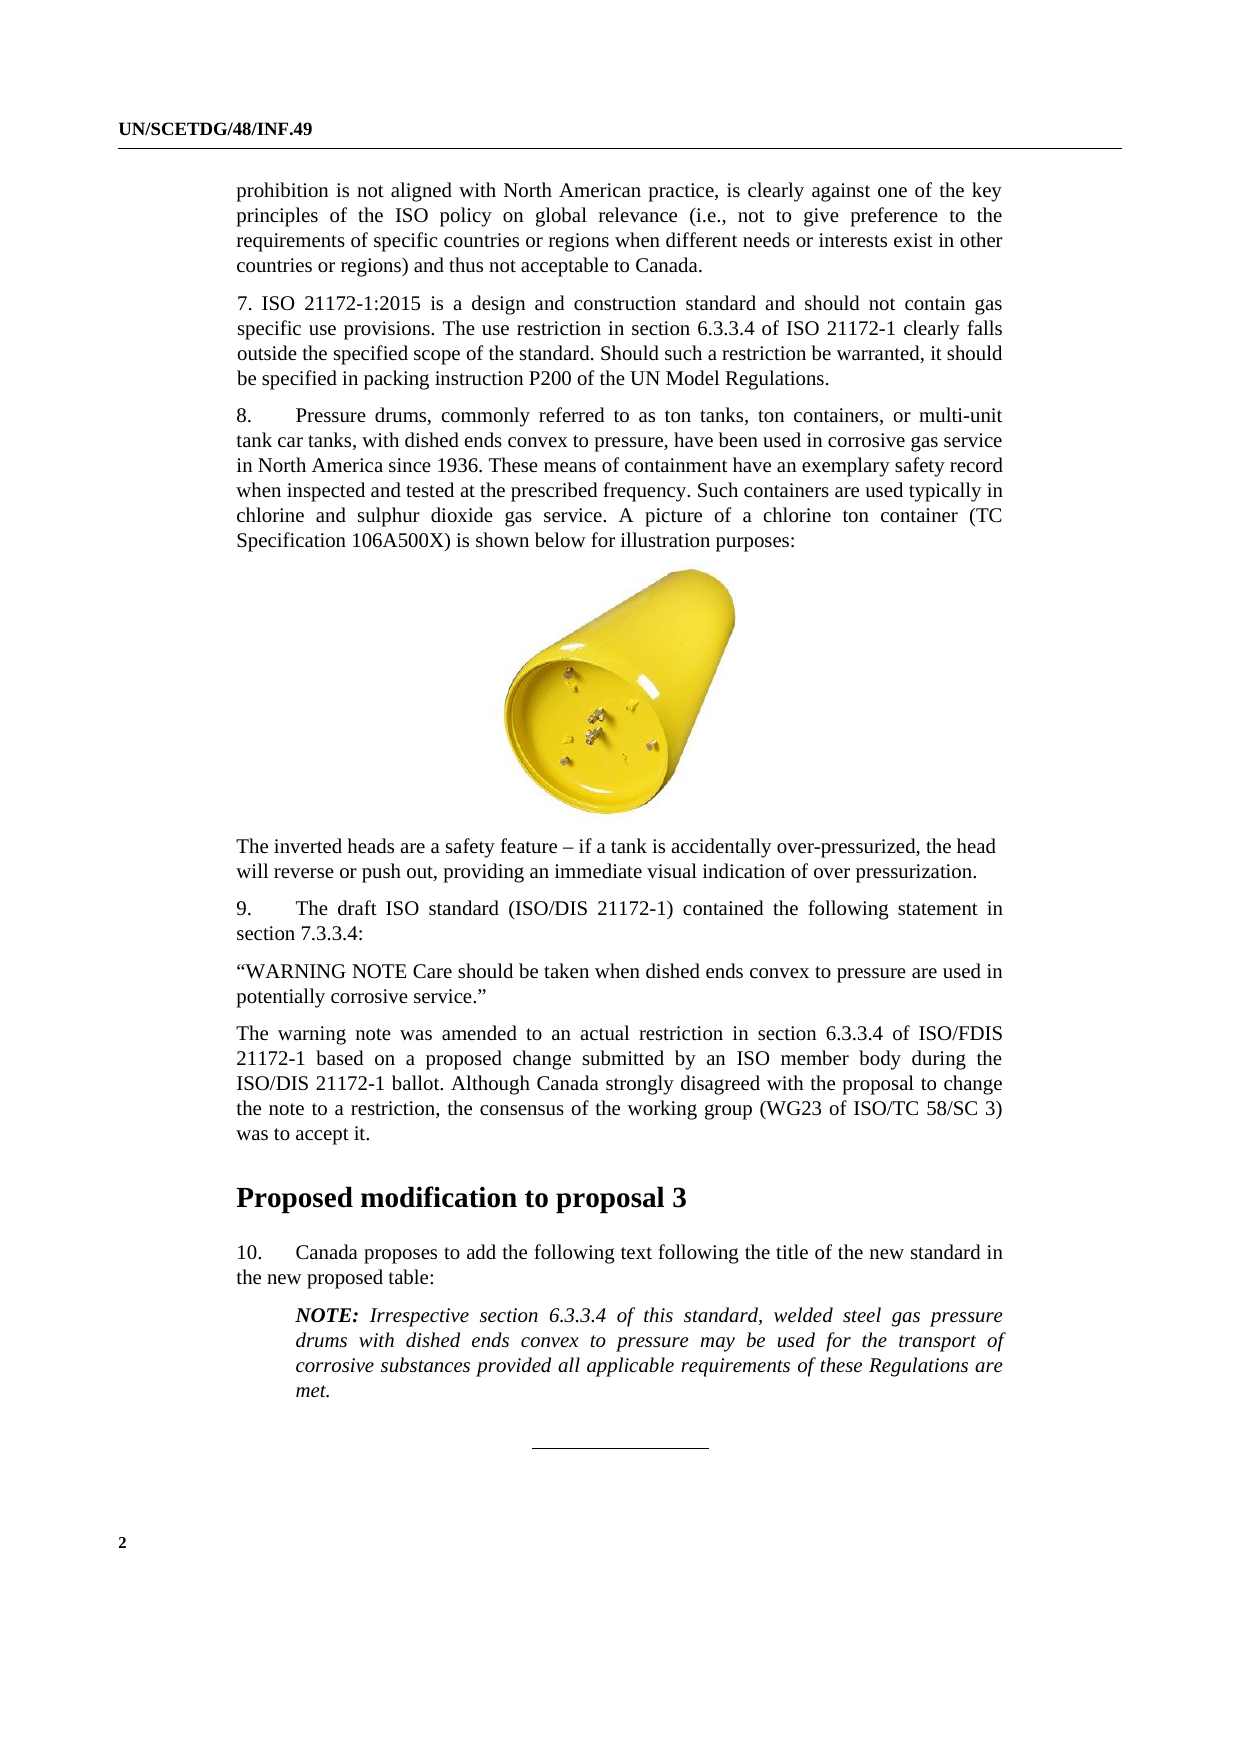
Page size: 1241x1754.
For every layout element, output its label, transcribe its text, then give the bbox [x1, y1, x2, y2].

text Proposed modification to proposal 3 [148, 1183, 1004, 1214]
text 8. Pressure drums, commonly referred to as ton tanks, ton containers, or multi-unit tank car tanks, with dished ends convex to pressure, have been used in corrosive gas service in North America since 1936. These means of containment have an exemplary safety record when inspected and tested at the prescribed frequency. Such containers are used typically in chlorine and sulphur dioxide gas service. A picture of a chlorine ton container (TC Specification 106A500X) is shown below for illustration purposes: [236, 402, 1004, 552]
picture [492, 564, 748, 821]
text 10. Canada proposes to add the following text following the title of the new standard in the new proposed table: [236, 1239, 1004, 1289]
text The warning note was amended to an actual restriction in section 6.3.3.4 of ISO/FDIS 21172-1 based on a proposed change submitted by an ISO member body during the ISO/DIS 21172-1 ballot. Although Canada strongly disagreed with the proposal to change the note to a restriction, the consensus of the working group (WG23 of ISO/TC 58/SC 3) was to accept it. [236, 1020, 1004, 1145]
text 7. ISO 21172-1:2015 is a design and construction standard and should not contain gas specific use provisions. The use restriction in section 6.3.3.4 of ISO 21172-1 clearly falls outside the specified scope of the standard. Should such a restriction be warranted, it should be specified in packing instruction P200 of the UN Model Regulations. [237, 290, 1004, 390]
text The inverted heads are a safety feature – if a tank is accidentally over-pressurized, the head will reverse or push out, providing an immediate visual indication of over pressurization. [236, 833, 1004, 883]
text 9. The draft ISO standard (ISO/DIS 21172-1) contained the following statement in section 7.3.3.4: [236, 895, 1004, 945]
text NOTE: Irrespective section 6.3.3.4 of this standard, welded steel gas pressure drums with dished ends convex to pressure may be used for the transport of corrosive substances provided all applicable requirements of these Regulations are met. [295, 1302, 1004, 1402]
text “WARNING NOTE Care should be taken when dished ends convex to pressure are used in potentially corrosive service.” [236, 958, 1004, 1008]
